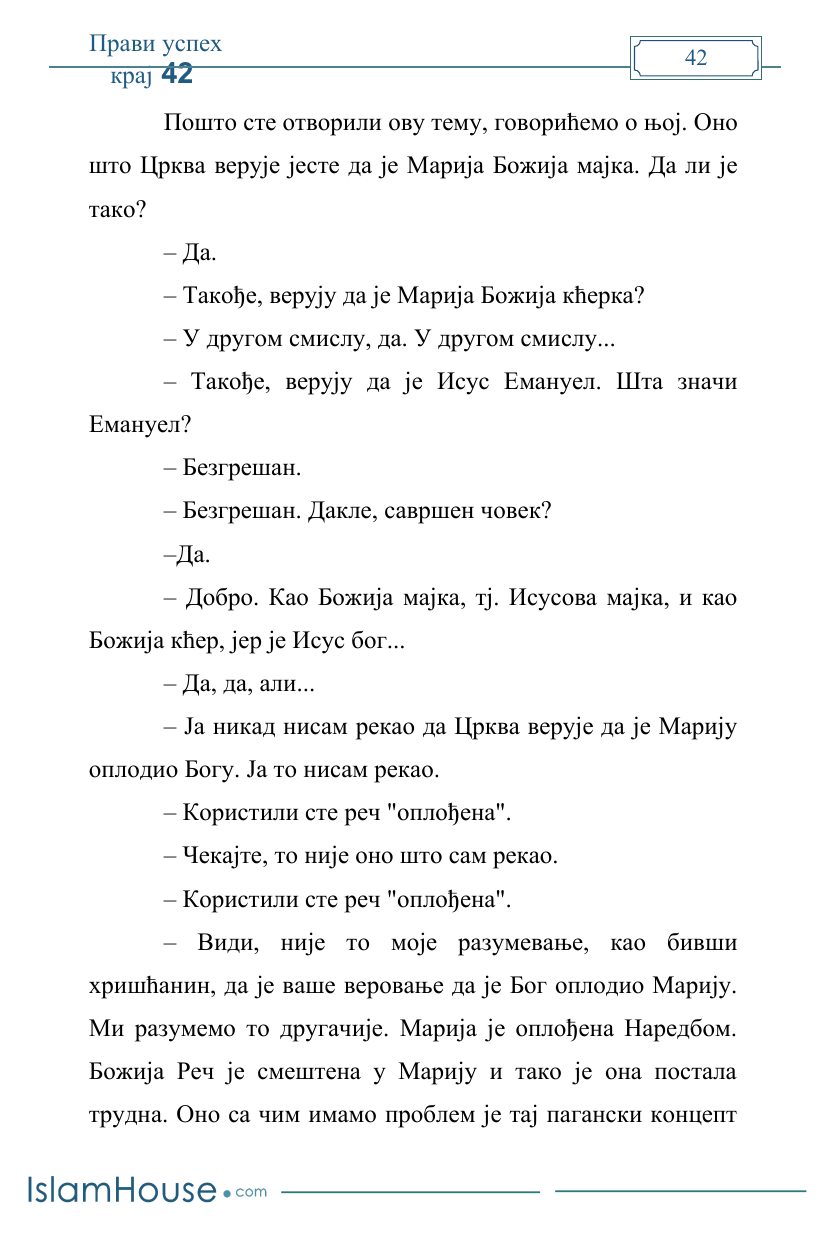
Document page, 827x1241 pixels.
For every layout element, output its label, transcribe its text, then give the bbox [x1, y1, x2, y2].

text – Такође, верују да је Марија Божија кћерка? [89, 280, 738, 309]
text – Безгрешан. [89, 452, 738, 481]
picture [548, 1170, 807, 1208]
text – Да, да, али... [89, 668, 738, 697]
text – Користили сте реч "оплођена". [89, 884, 738, 912]
text – Добро. Као Божија мајка, тј. Исусова мајка, и као Божија кћер, јер је Исус бог... [89, 582, 738, 654]
text – Да. [89, 237, 738, 266]
text – Такође, верују да је Исус Емануел. Шта значи Емануел? [89, 366, 738, 438]
text – У другом смислу, да. У другом смислу... [89, 323, 738, 352]
text – Чекајте, то није оно што сам рекао. [89, 841, 738, 869]
text Пошто сте отворили ову тему, говорићемо о њој. Оно што Црква верује јесте да је Марија Божија мајка. Да ли је тако? [89, 107, 738, 222]
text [89, 927, 738, 1128]
text –Да. [89, 539, 738, 567]
text – Ја никад нисам рекао да Црква верује да је Марију оплодио Богу. Ја то нисам рекао. [89, 711, 738, 783]
picture [20, 1171, 541, 1209]
text – Безгрешан. Дакле, савршен човек? [89, 496, 738, 524]
text – Користили сте реч "оплођена". [89, 797, 738, 826]
